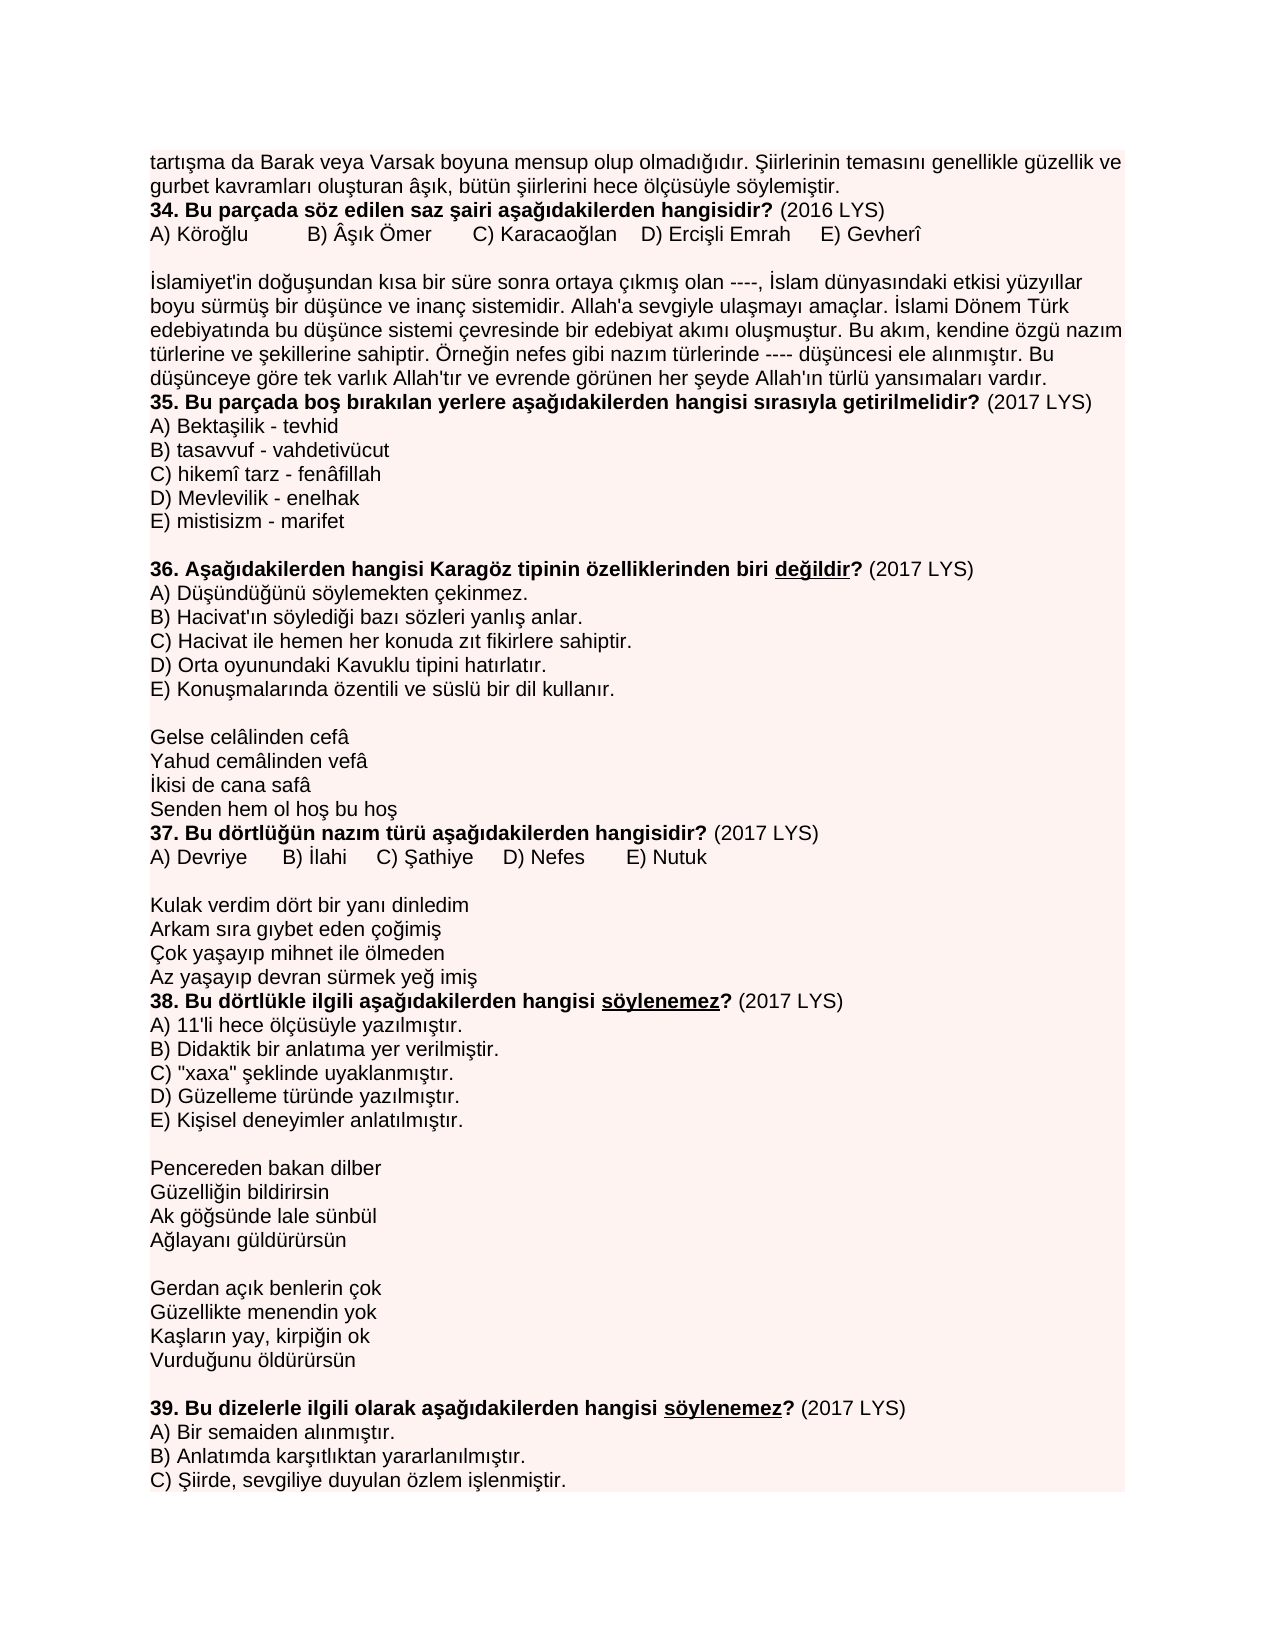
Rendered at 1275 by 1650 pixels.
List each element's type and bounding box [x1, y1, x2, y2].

text [150, 150, 1125, 1492]
